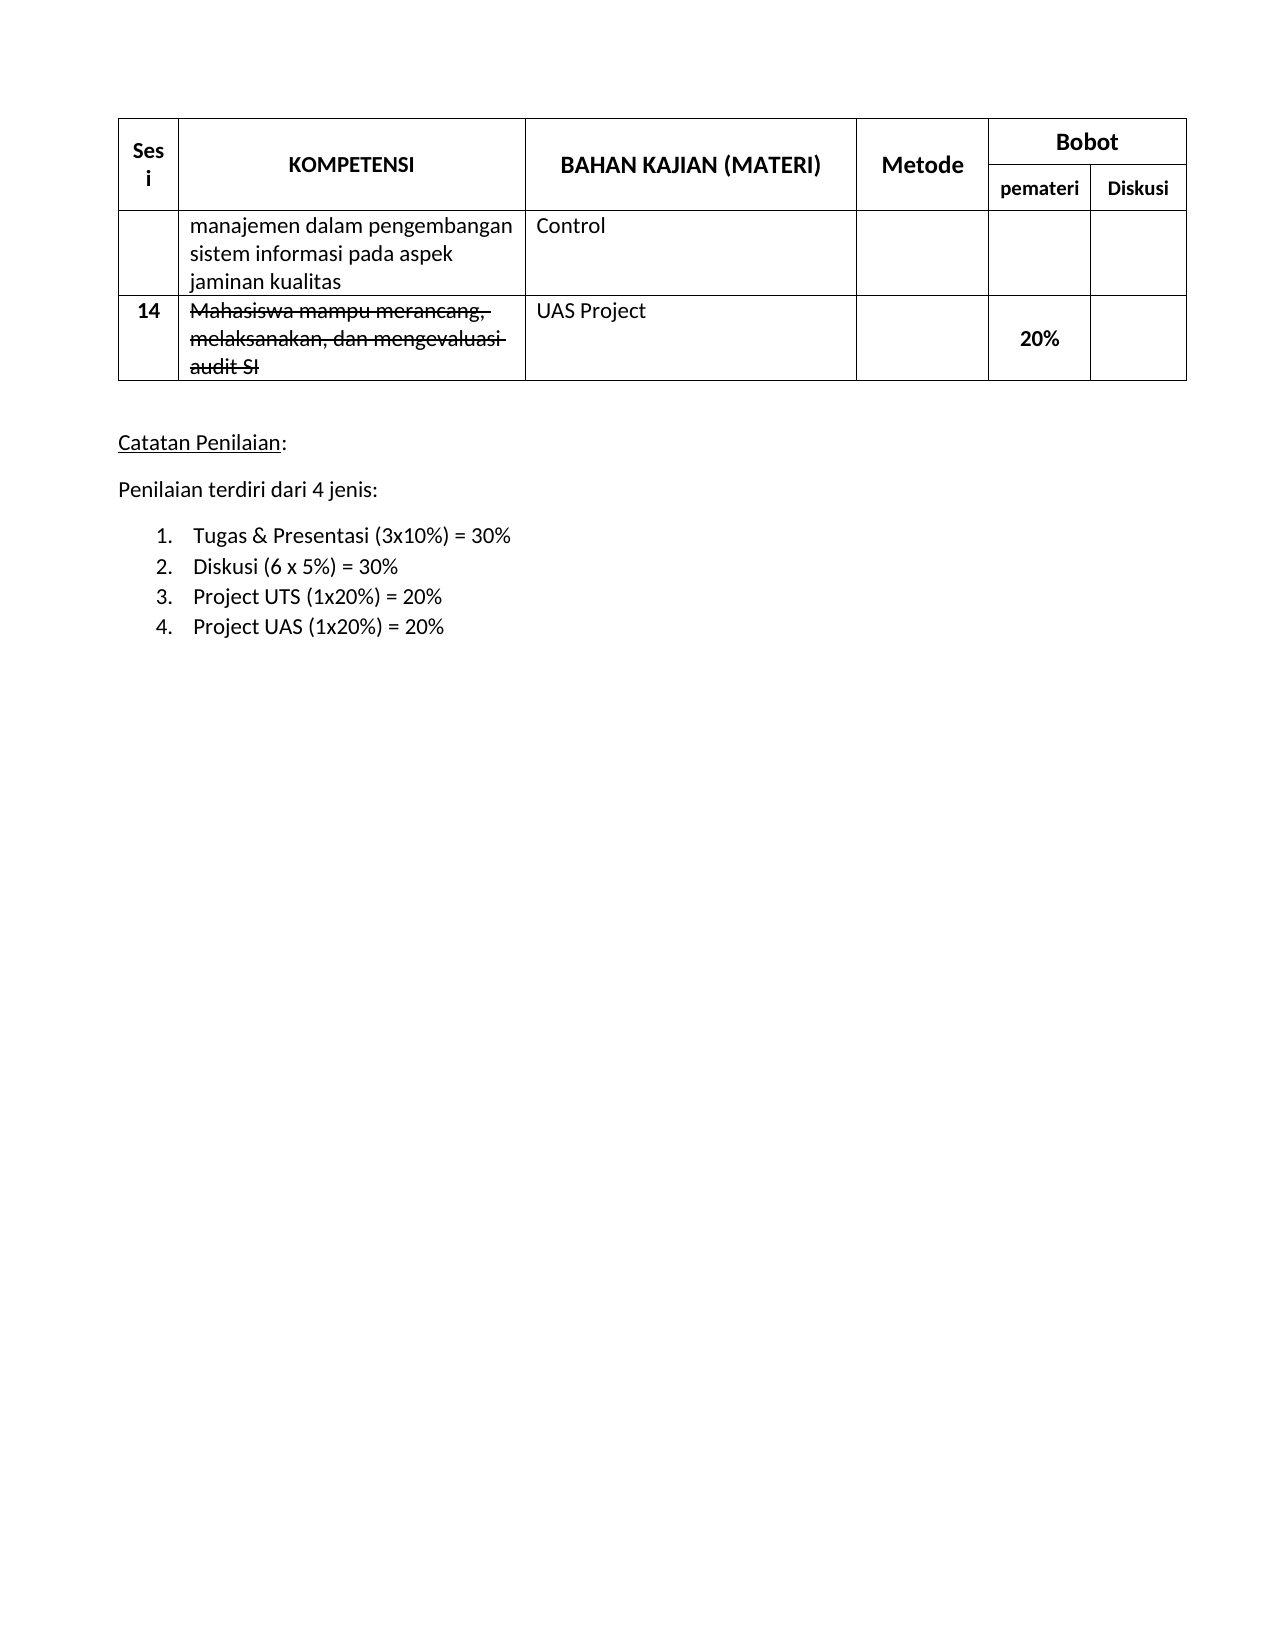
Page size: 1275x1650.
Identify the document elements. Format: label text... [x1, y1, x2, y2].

table_cell Mahasiswa mampu merancang, melaksanakan, dan mengevaluasi audit SI [179, 296, 525, 380]
table_cell Quality Assurance Management Control [526, 211, 856, 295]
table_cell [179, 211, 525, 295]
table_header BAHAN KAJIAN (MATERI) [526, 119, 856, 210]
table_cell 14 [119, 296, 178, 380]
list Diskusi (6 x 5%) = 30% [156, 552, 1186, 580]
table_cell [1091, 296, 1186, 380]
list Tugas & Presentasi (3x10%) = 30% [156, 522, 1186, 550]
table_cell [857, 296, 988, 380]
table_cell 13 [119, 211, 178, 295]
table_header Metode [857, 119, 988, 210]
table_cell pemateri [989, 165, 1090, 210]
list Project UTS (1x20%) = 20% [156, 582, 1186, 610]
list Project UAS (1x20%) = 20% [156, 612, 1186, 640]
table_header Sesi [119, 119, 178, 210]
table_cell 20% [989, 296, 1090, 380]
text Catatan Penilaian: [118, 428, 1186, 456]
table_header Bobot [989, 119, 1186, 164]
table_cell Diskusi [1091, 165, 1186, 210]
text Penilaian terdiri dari 4 jenis: [118, 475, 1186, 503]
table_cell UAS Project [526, 296, 856, 380]
table_header KOMPETENSI [179, 119, 525, 210]
